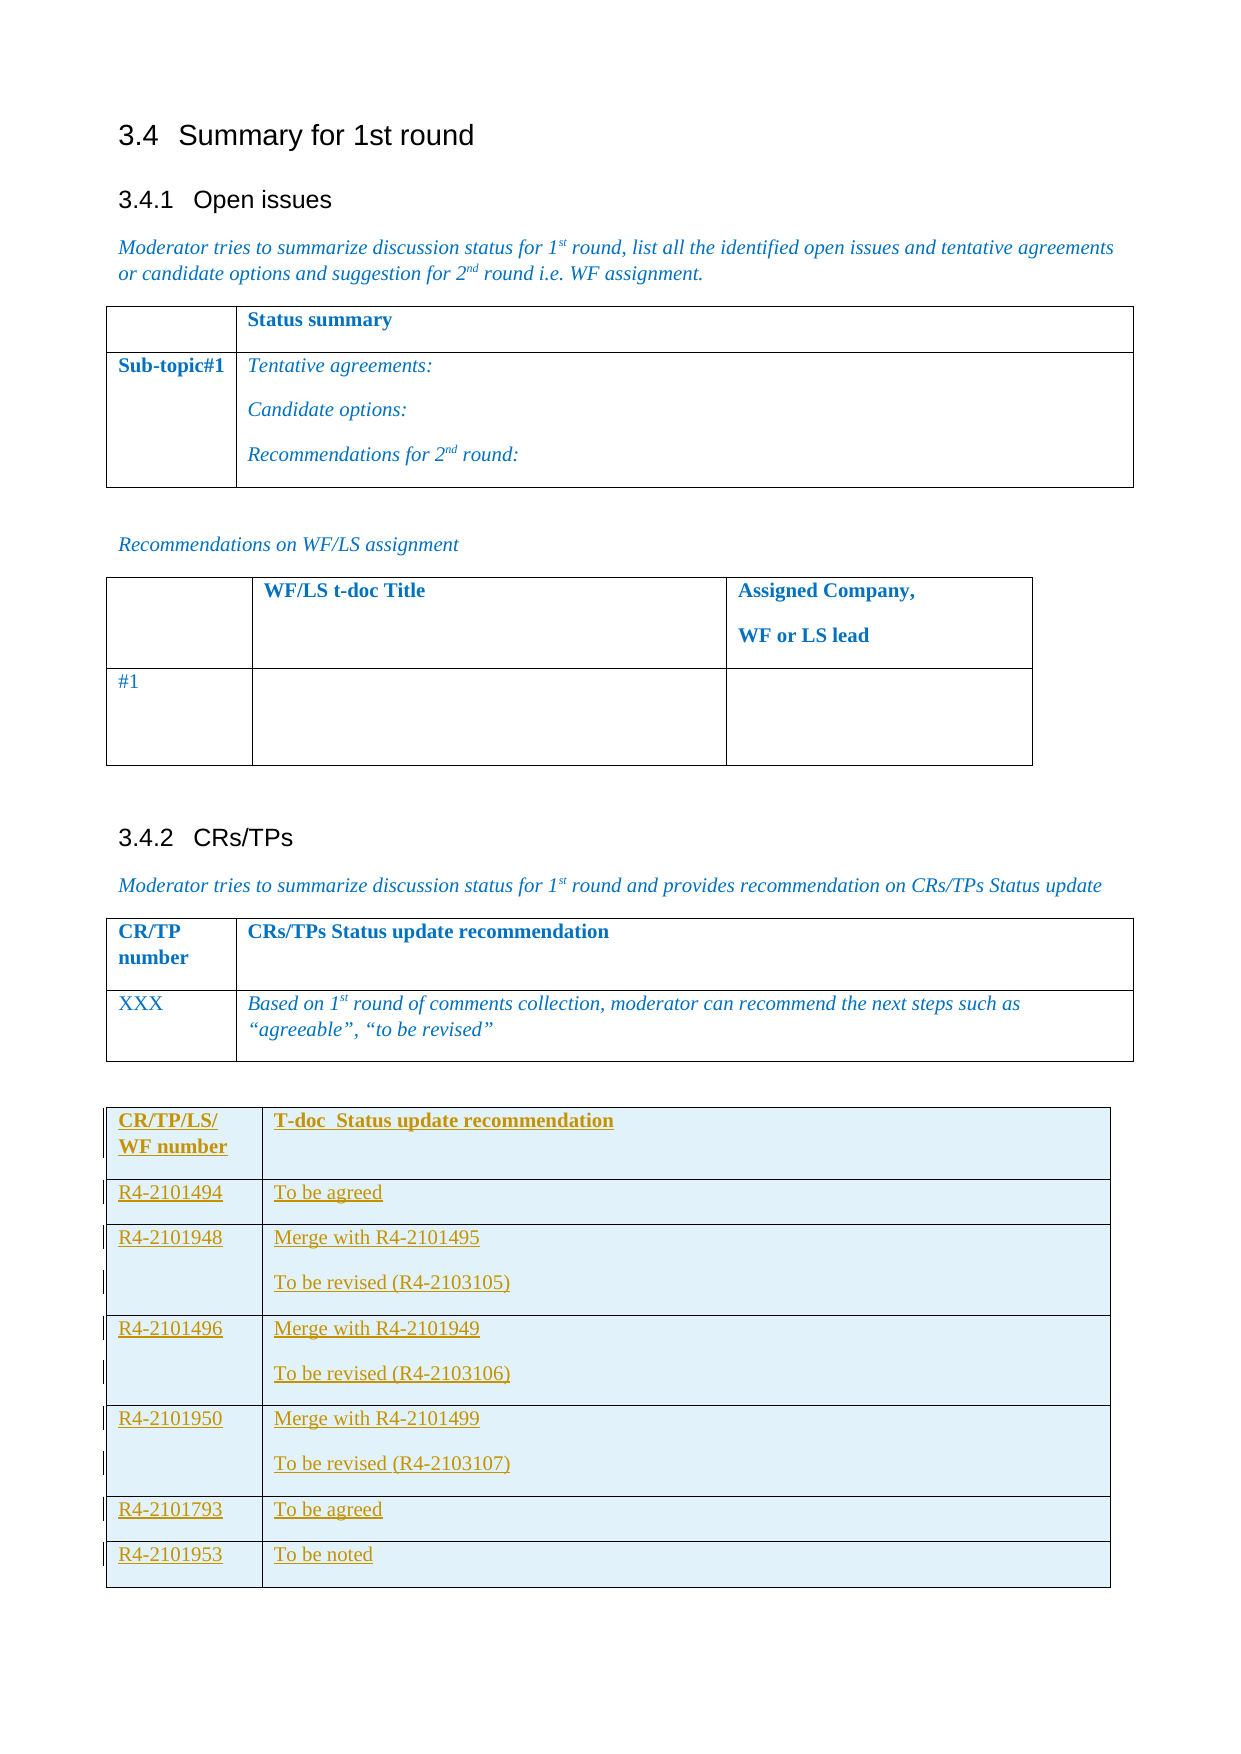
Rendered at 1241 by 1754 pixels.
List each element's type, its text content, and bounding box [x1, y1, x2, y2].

subtitle CRs/TPs [118, 823, 1122, 852]
table_header WF/LS t-doc Title [253, 578, 726, 667]
table_cell Based on 1st round of comments collection, moderator can recommend the next steps such as “agreeable”, “to be revised” [237, 991, 1133, 1061]
table_cell [727, 669, 1032, 765]
table_cell XXX [107, 991, 236, 1061]
subtitle Summary for 1st round [118, 118, 1122, 152]
table_header [107, 578, 252, 667]
table_header [107, 307, 236, 352]
table_cell Tentative agreements: Candidate options: Recommendations for 2nd round: [237, 353, 1133, 487]
text Moderator tries to summarize discussion status for 1st round and provides recommendation on CRs/TPs Status update [118, 873, 1122, 897]
text Moderator tries to summarize discussion status for 1st round, list all the identified open issues and tentative agreements or candidate options and suggestion for 2nd round i.e. WF assignment. [118, 235, 1122, 285]
table_cell [253, 669, 726, 765]
table_header CR/TP number [107, 919, 236, 989]
subtitle Open issues [118, 185, 1122, 214]
table_cell Sub-topic#1 [107, 353, 236, 487]
table_header Status summary [237, 307, 1133, 352]
table_cell #1 [107, 669, 252, 765]
text Recommendations on WF/LS assignment [118, 532, 1122, 556]
table_header Assigned Company, WF or LS lead [727, 578, 1032, 667]
table_header CRs/TPs Status update recommendation [237, 919, 1133, 989]
